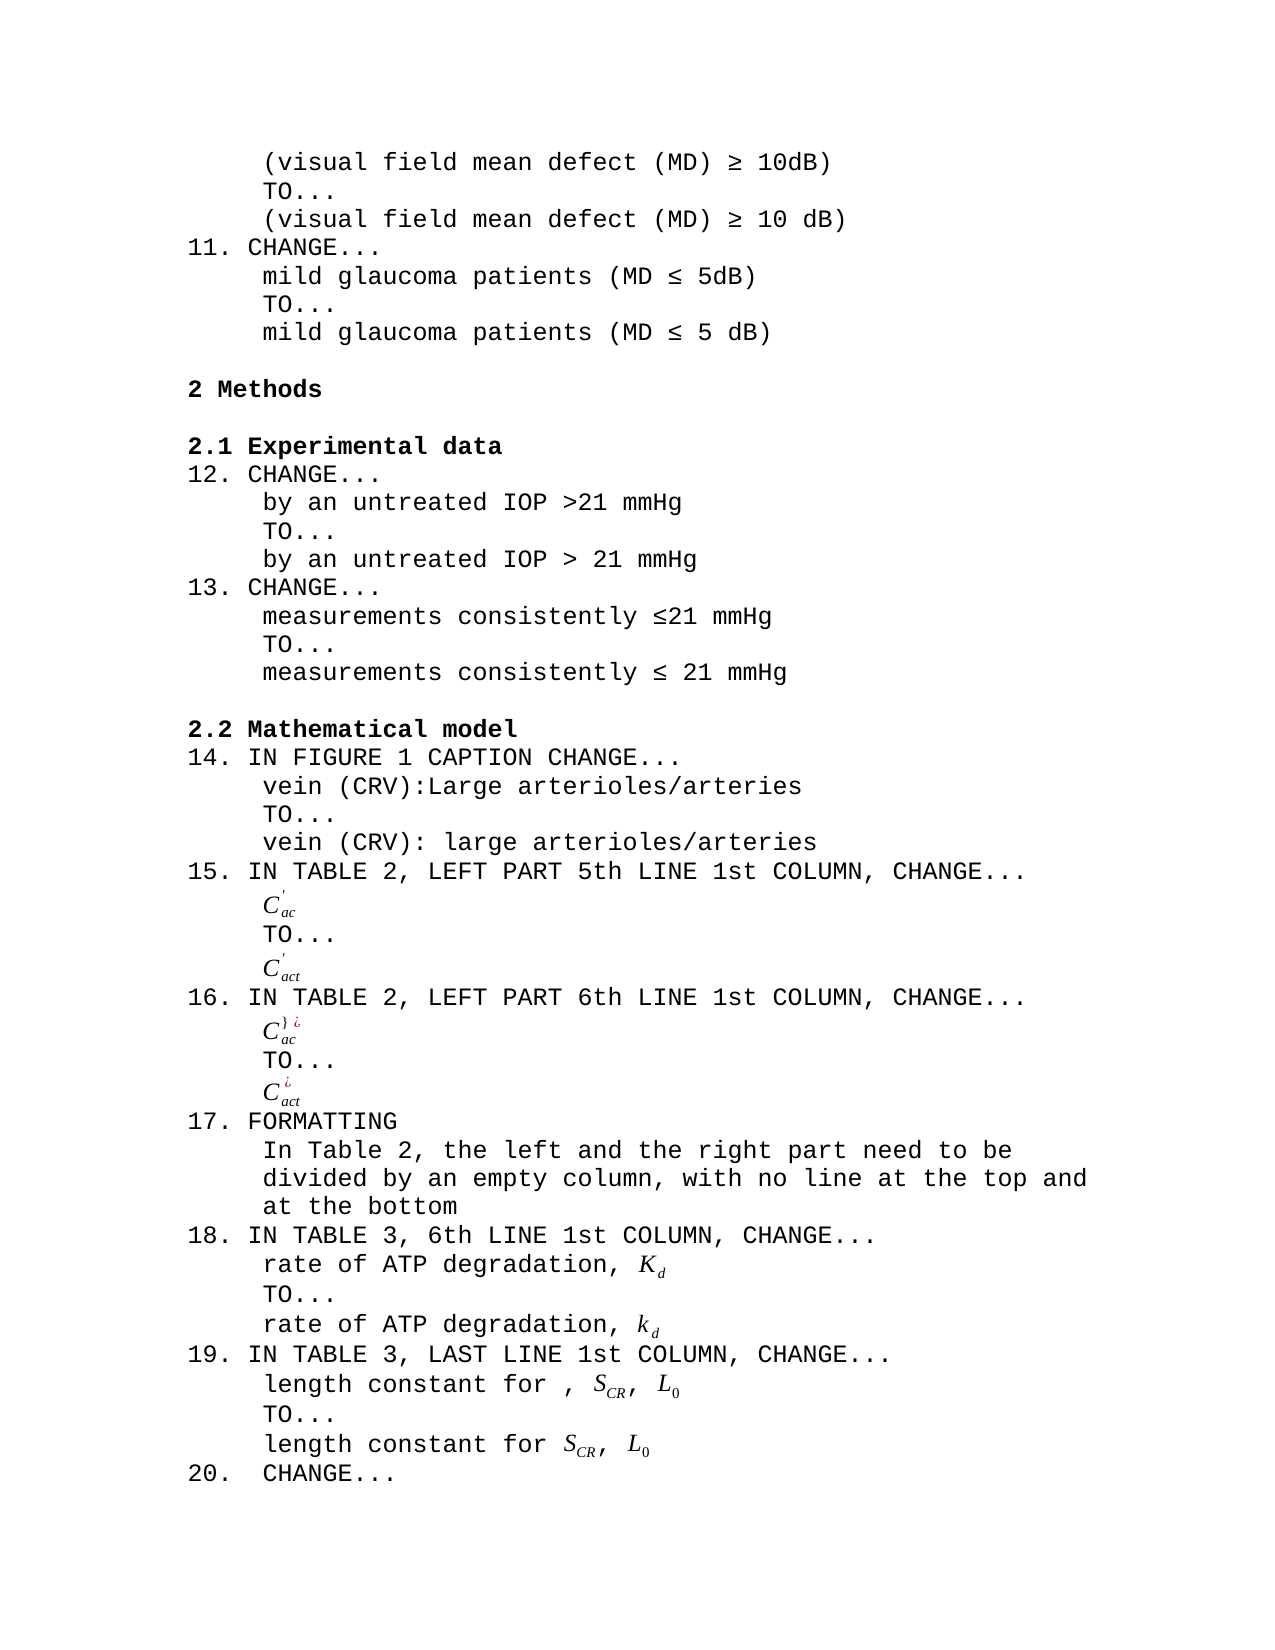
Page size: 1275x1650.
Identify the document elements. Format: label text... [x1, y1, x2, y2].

text 2.2 Mathematical model [187, 717, 1087, 745]
text 17. FORMATTING [187, 1109, 1087, 1137]
text mild glaucoma patients (MD ≤ 5 dB) [187, 320, 1087, 348]
text TO... [187, 292, 1087, 320]
text measurements consistently ≤21 mmHg [187, 603, 1087, 632]
text length constant for , , [187, 1370, 1087, 1401]
text TO... [187, 1282, 1087, 1310]
text 12. CHANGE... [187, 462, 1087, 490]
text by an untreated IOP >21 mmHg [187, 490, 1087, 518]
text 19. IN TABLE 3, LAST LINE 1st COLUMN, CHANGE... [187, 1342, 1087, 1370]
text vein (CRV): large arterioles/arteries [187, 830, 1087, 858]
text TO... [187, 802, 1087, 830]
text TO... [187, 1048, 1087, 1076]
text 15. IN TABLE 2, LEFT PART 5th LINE 1st COLUMN, CHANGE... [187, 858, 1087, 887]
text length constant for , [187, 1430, 1087, 1461]
text (visual field mean defect (MD) ≥ 10 dB) [187, 207, 1087, 235]
text TO... [187, 1401, 1087, 1430]
text 16. IN TABLE 2, LEFT PART 6th LINE 1st COLUMN, CHANGE... [187, 985, 1087, 1013]
text measurements consistently ≤ 21 mmHg [187, 660, 1087, 688]
text TO... [187, 632, 1087, 660]
text 18. IN TABLE 3, 6th LINE 1st COLUMN, CHANGE... [187, 1222, 1087, 1251]
text rate of ATP degradation, [187, 1310, 1087, 1342]
text rate of ATP degradation, [187, 1251, 1087, 1282]
text 14. IN FIGURE 1 CAPTION CHANGE... [187, 745, 1087, 773]
text vein (CRV):Large arterioles/arteries [187, 773, 1087, 802]
text 2 Methods [187, 377, 1087, 405]
text 13. CHANGE... [187, 575, 1087, 603]
text TO... [187, 178, 1087, 207]
text (visual field mean defect (MD) ≥ 10dB) [187, 150, 1087, 178]
text by an untreated IOP > 21 mmHg [187, 547, 1087, 575]
text TO... [187, 518, 1087, 547]
text TO... [187, 922, 1087, 950]
text In Table 2, the left and the right part need to be divided by an empty column, with no line at the top and at the bottom [262, 1137, 1087, 1222]
text mild glaucoma patients (MD ≤ 5dB) [187, 263, 1087, 292]
text 20. CHANGE... [187, 1461, 1087, 1489]
text 2.1 Experimental data [187, 433, 1087, 462]
text 11. CHANGE... [187, 235, 1087, 263]
